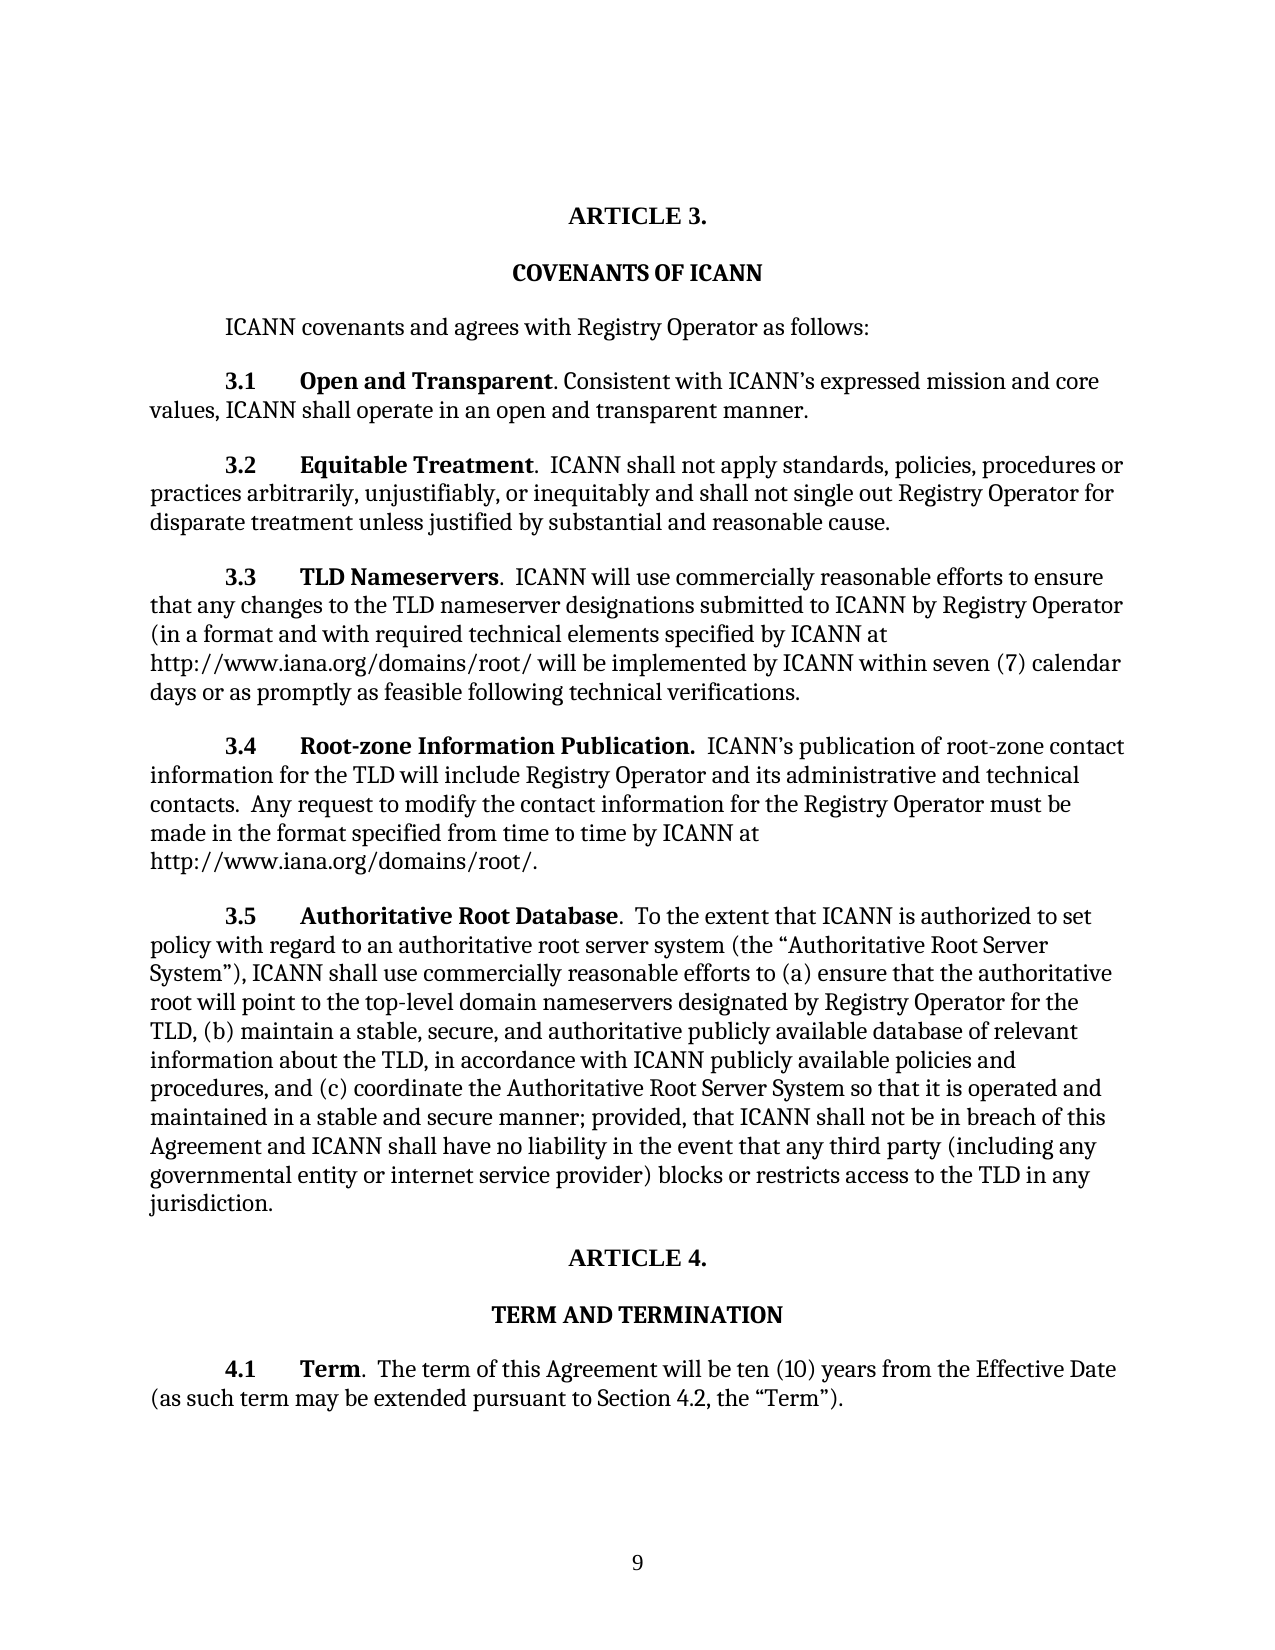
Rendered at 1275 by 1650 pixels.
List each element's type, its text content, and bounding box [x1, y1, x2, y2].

text Authoritative Root Database. To the extent that ICANN is authorized to set policy with regard to an authoritative root server system (the “Authoritative Root Server System”), ICANN shall use commercially reasonable efforts to (a) ensure that the authoritative root will point to the top-level domain nameservers designated by Registry Operator for the TLD, (b) maintain a stable, secure, and authoritative publicly available database of relevant information about the TLD, in accordance with ICANN publicly available policies and procedures, and (c) coordinate the Authoritative Root Server System so that it is operated and maintained in a stable and secure manner; provided, that ICANN shall not be in breach of this Agreement and ICANN shall have no liability in the event that any third party (including any governmental entity or internet service provider) blocks or restricts access to the TLD in any jurisdiction. [150, 901, 1125, 1218]
text Root-zone Information Publication. ICANN’s publication of root-zone contact information for the TLD will include Registry Operator and its administrative and technical contacts. Any request to modify the contact information for the Registry Operator must be made in the format specified from time to time by ICANN at http://www.iana.org/domains/root/. [150, 731, 1125, 876]
text TERM AND TERMINATION [150, 1243, 1125, 1329]
text COVENANTS OF ICANN [150, 201, 1125, 288]
text Equitable Treatment. ICANN shall not apply standards, policies, procedures or practices arbitrarily, unjustifiably, or inequitably and shall not single out Registry Operator for disparate treatment unless justified by substantial and reasonable cause. [150, 450, 1125, 537]
text ICANN covenants and agrees with Registry Operator as follows: [150, 313, 1125, 341]
text Term. The term of this Agreement will be ten (10) years from the Effective Date (as such term may be extended pursuant to Section 4.2, the “Term”). [150, 1354, 1125, 1413]
text TLD Nameservers. ICANN will use commercially reasonable efforts to ensure that any changes to the TLD nameserver designations submitted to ICANN by Registry Operator (in a format and with required technical elements specified by ICANN at http://www.iana.org/domains/root/ will be implemented by ICANN within seven (7) calendar days or as promptly as feasible following technical verifications. [150, 562, 1125, 706]
text Open and Transparent. Consistent with ICANN’s expressed mission and core values, ICANN shall operate in an open and transparent manner. [150, 366, 1125, 425]
